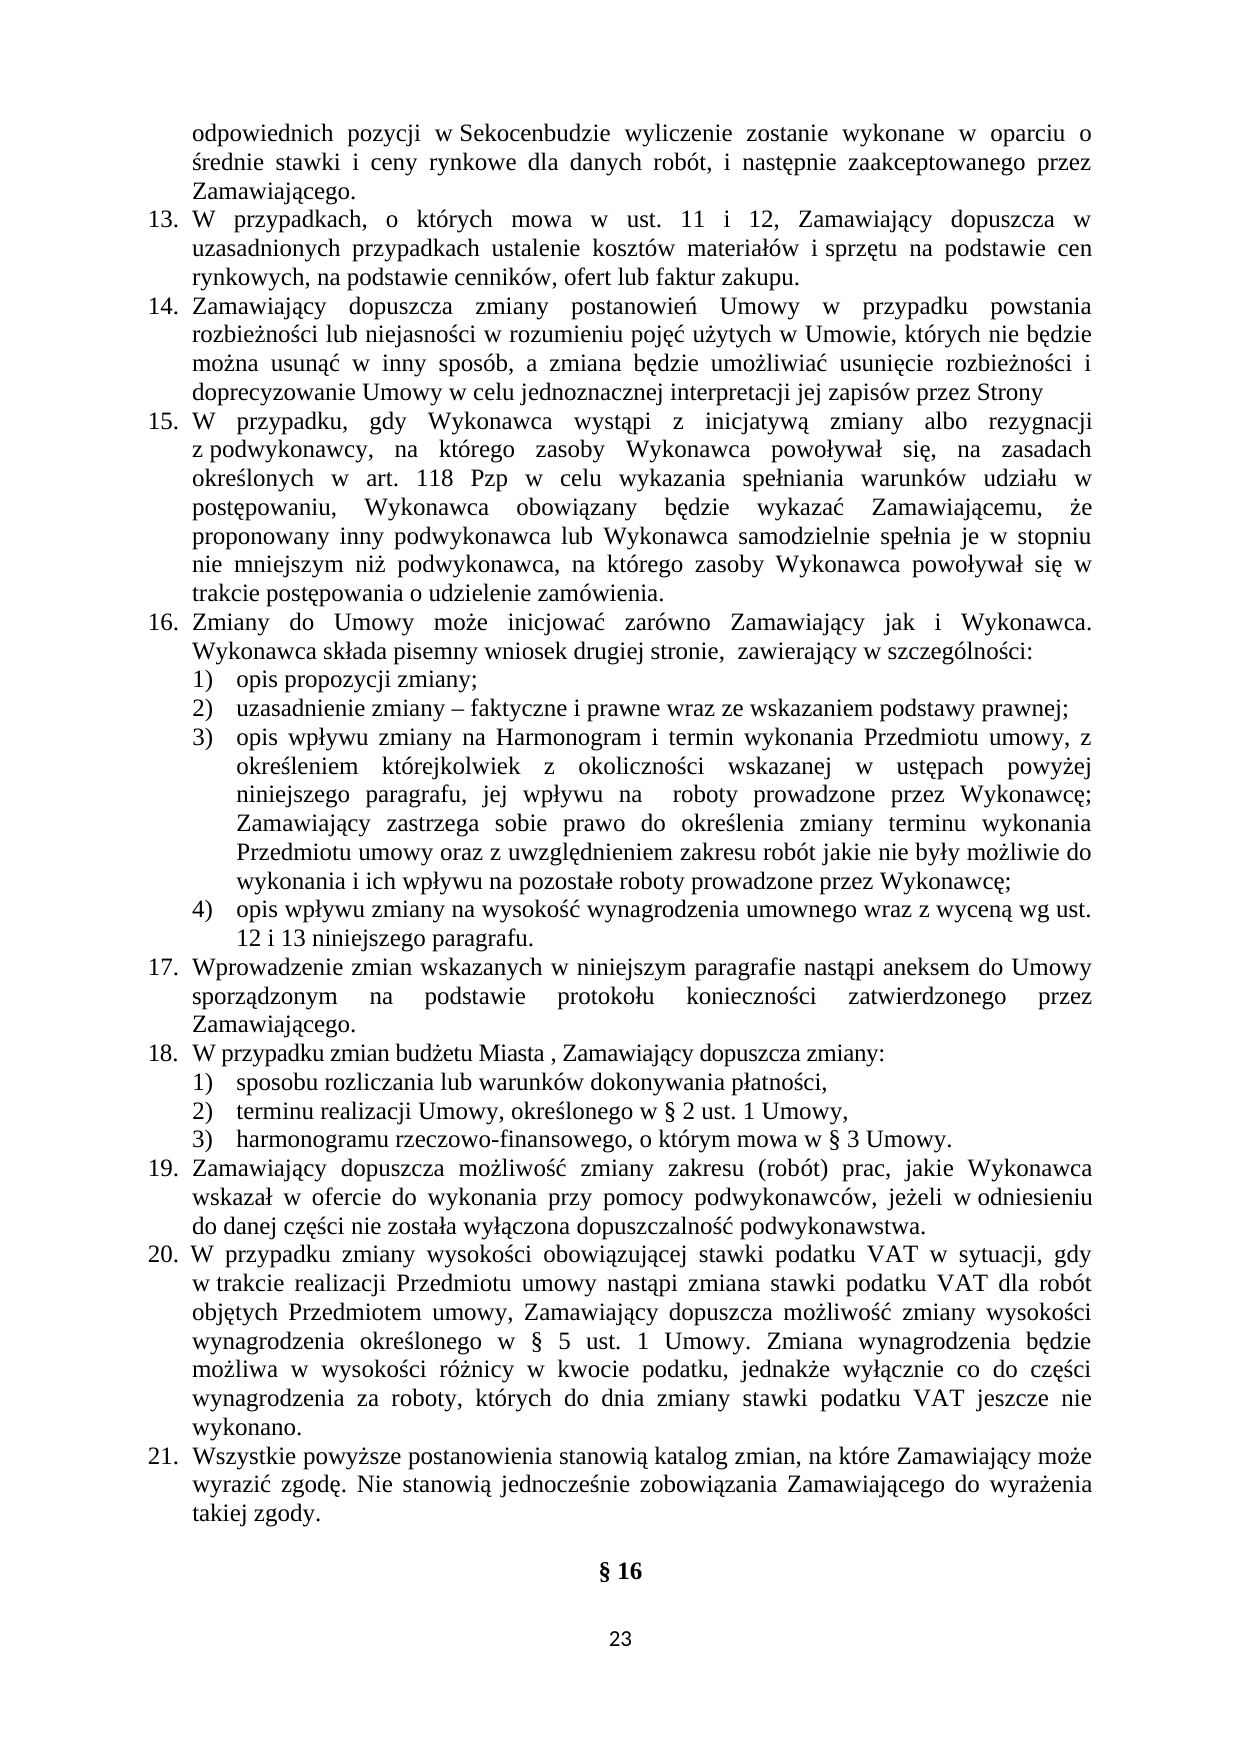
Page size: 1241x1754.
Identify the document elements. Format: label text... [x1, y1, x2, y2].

list harmonogramu rzeczowo-finansowego, o którym mowa w § 3 Umowy. [192, 1124, 1093, 1153]
text 13. W przypadkach, o których mowa w ust. 11 i 12, Zamawiający dopuszcza w uzasadnionych przypadkach ustalenie kosztów materiałów i sprzętu na podstawie cen rynkowych, na podstawie cenników, ofert lub faktur zakupu. [148, 204, 1093, 291]
list sposobu rozliczania lub warunków dokonywania płatności, [192, 1067, 1093, 1096]
list opis propozycji zmiany; [192, 664, 1093, 693]
text § 16 [148, 1556, 1093, 1584]
text 16. Zmiany do Umowy może inicjować zarówno Zamawiający jak i Wykonawca. Wykonawca składa pisemny wniosek drugiej stronie, zawierający w szczególności: [148, 607, 1093, 664]
list opis wpływu zmiany na wysokość wynagrodzenia umownego wraz z wyceną wg ust. 12 i 13 niniejszego paragrafu. [192, 894, 1093, 952]
list terminu realizacji Umowy, określonego w § 2 ust. 1 Umowy, [192, 1096, 1093, 1124]
text 14. Zamawiający dopuszcza zmiany postanowień Umowy w przypadku powstania rozbieżności lub niejasności w rozumieniu pojęć użytych w Umowie, których nie będzie można usunąć w inny sposób, a zmiana będzie umożliwiać usunięcie rozbieżności i doprecyzowanie Umowy w celu jednoznacznej interpretacji jej zapisów przez Strony [148, 291, 1093, 406]
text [148, 118, 1093, 204]
text 18. W przypadku zmian budżetu Miasta , Zamawiający dopuszcza zmiany: [148, 1038, 1093, 1067]
text 20. W przypadku zmiany wysokości obowiązującej stawki podatku VAT w sytuacji, gdy w trakcie realizacji Przedmiotu umowy nastąpi zmiana stawki podatku VAT dla robót objętych Przedmiotem umowy, Zamawiający dopuszcza możliwość zmiany wysokości wynagrodzenia określonego w § 5 ust. 1 Umowy. Zmiana wynagrodzenia będzie możliwa w wysokości różnicy w kwocie podatku, jednakże wyłącznie co do części wynagrodzenia za roboty, których do dnia zmiany stawki podatku VAT jeszcze nie wykonano. [148, 1239, 1093, 1441]
text 19. Zamawiający dopuszcza możliwość zmiany zakresu (robót) prac, jakie Wykonawca wskazał w ofercie do wykonania przy pomocy podwykonawców, jeżeli w odniesieniu do danej części nie została wyłączona dopuszczalność podwykonawstwa. [148, 1153, 1093, 1239]
list uzasadnienie zmiany – faktyczne i prawne wraz ze wskazaniem podstawy prawnej; [192, 693, 1093, 722]
text 15. W przypadku, gdy Wykonawca wystąpi z inicjatywą zmiany albo rezygnacji z podwykonawcy, na którego zasoby Wykonawca powoływał się, na zasadach określonych w art. 118 Pzp w celu wykazania spełniania warunków udziału w postępowaniu, Wykonawca obowiązany będzie wykazać Zamawiającemu, że proponowany inny podwykonawca lub Wykonawca samodzielnie spełnia je w stopniu nie mniejszym niż podwykonawca, na którego zasoby Wykonawca powoływał się w trakcie postępowania o udzielenie zamówienia. [148, 406, 1093, 607]
text 17. Wprowadzenie zmian wskazanych w niniejszym paragrafie nastąpi aneksem do Umowy sporządzonym na podstawie protokołu konieczności zatwierdzonego przez Zamawiającego. [148, 952, 1093, 1038]
text 21. Wszystkie powyższe postanowienia stanowią katalog zmian, na które Zamawiający może wyrazić zgodę. Nie stanowią jednocześnie zobowiązania Zamawiającego do wyrażenia takiej zgody. [148, 1441, 1093, 1527]
list opis wpływu zmiany na Harmonogram i termin wykonania Przedmiotu umowy, z określeniem którejkolwiek z okoliczności wskazanej w ustępach powyżej niniejszego paragrafu, jej wpływu na roboty prowadzone przez Wykonawcę; Zamawiający zastrzega sobie prawo do określenia zmiany terminu wykonania Przedmiotu umowy oraz z uwzględnieniem zakresu robót jakie nie były możliwie do wykonania i ich wpływu na pozostałe roboty prowadzone przez Wykonawcę; [192, 722, 1093, 894]
